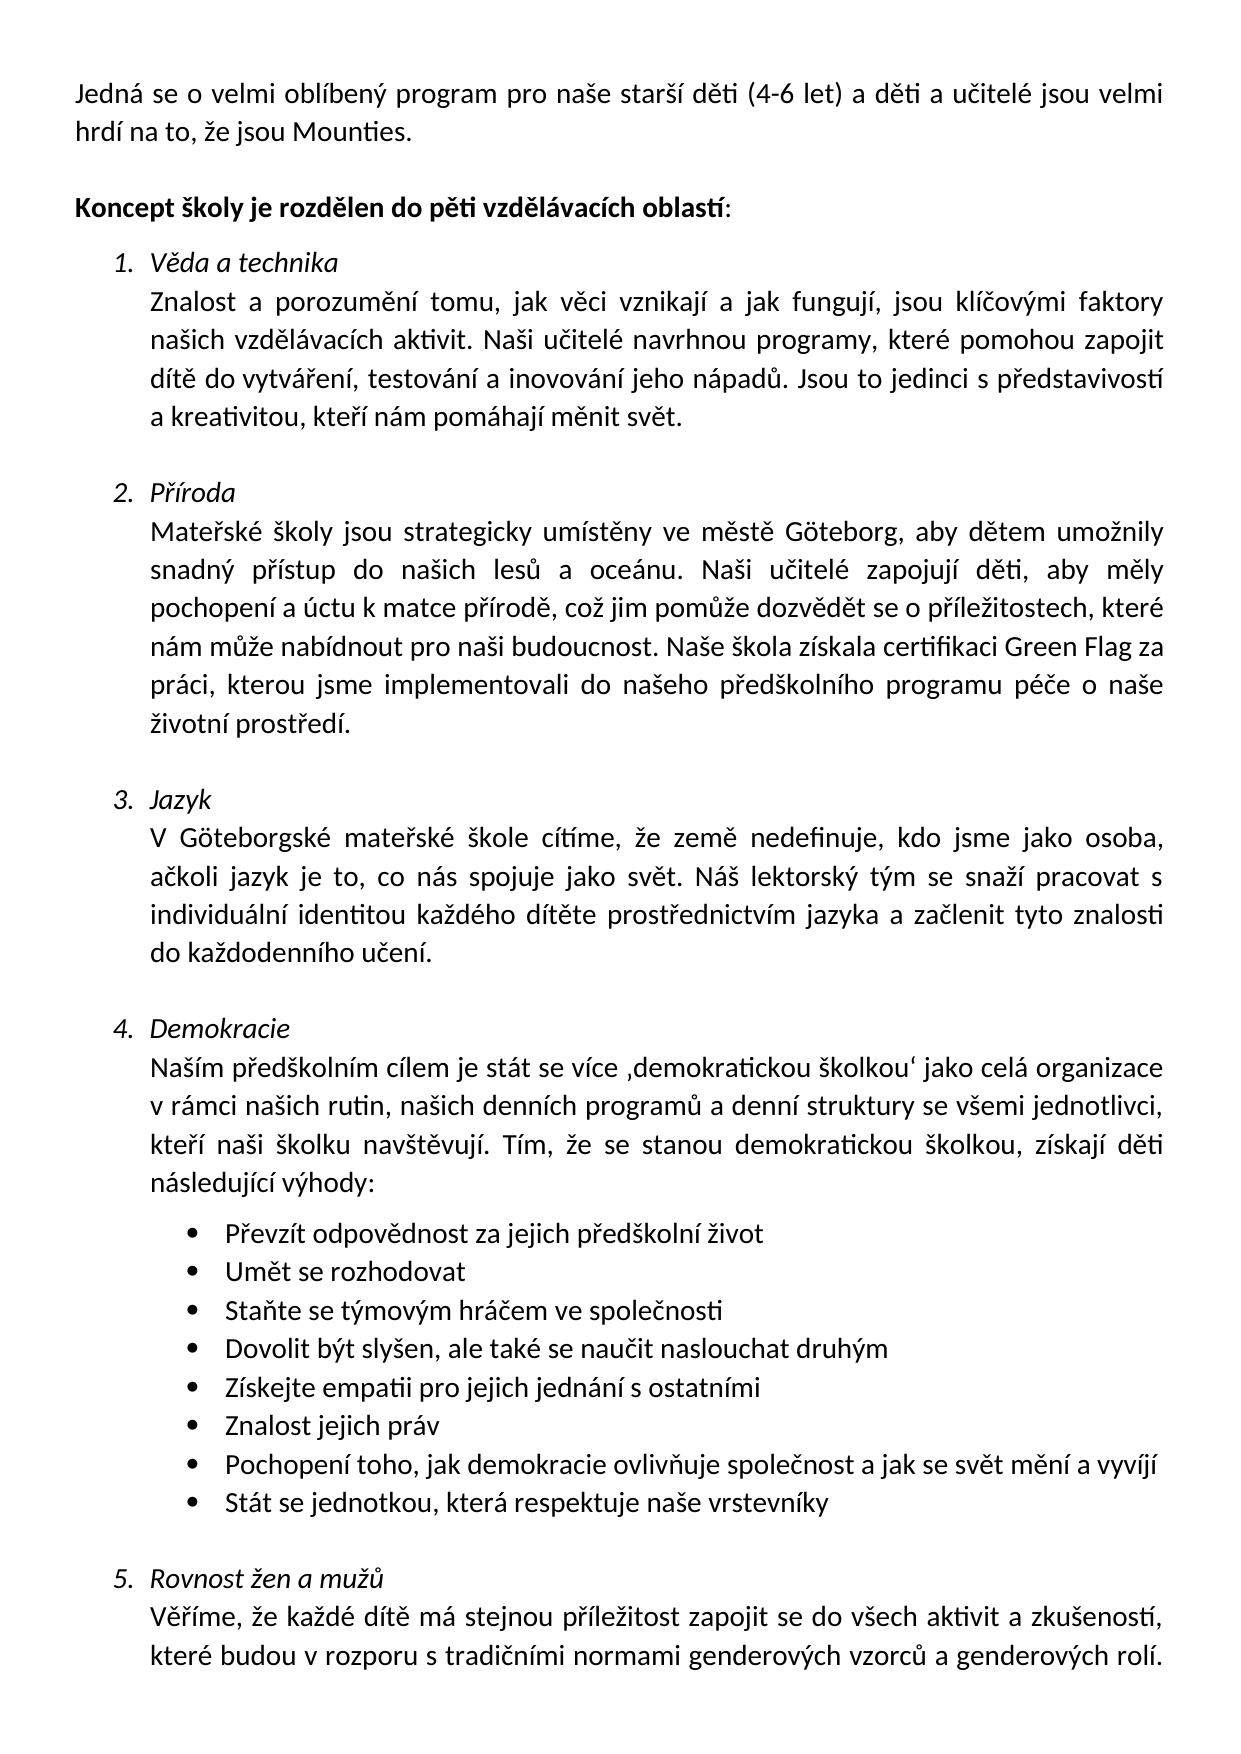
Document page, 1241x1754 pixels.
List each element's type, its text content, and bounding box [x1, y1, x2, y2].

list Znalost jejich práv [187, 1407, 1165, 1443]
list Staňte se týmovým hráčem ve společnosti [187, 1292, 1165, 1328]
list Znalost a porozumění tomu, jak věci vznikají a jak fungují, jsou klíčovými faktory našich vzdělávacích aktivit. Naši učitelé navrhnou programy, které pomohou zapojit dítě do vytváření, testování a inovování jeho nápadů. Jsou to jedinci s představivostí a kreativitou, kteří nám pomáhají měnit svět. [150, 283, 1165, 434]
list Získejte empatii pro jejich jednání s ostatními [187, 1369, 1165, 1404]
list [150, 1598, 1165, 1673]
list Mateřské školy jsou strategicky umístěny ve městě Göteborg, aby dětem umožnily snadný přístup do našich lesů a oceánu. Naši učitelé zapojují děti, aby měly pochopení a úctu k matce přírodě, což jim pomůže dozvědět se o příležitostech, které nám může nabídnout pro naši budoucnost. Naše škola získala certifikaci Green Flag za práci, kterou jsme implementovali do našeho předškolního programu péče o naše životní prostředí. [150, 513, 1165, 740]
text Jedná se o velmi oblíbený program pro naše starší děti (4-6 let) a děti a učitelé jsou velmi hrdí na to, že jsou Mounties. [75, 75, 1165, 149]
list Demokracie [112, 1010, 1165, 1046]
list Věda a technika [112, 244, 1165, 280]
list V Göteborgské mateřské škole cítíme, že země nedefinuje, kdo jsme jako osoba, ačkoli jazyk je to, co nás spojuje jako svět. Náš lektorský tým se snaží pracovat s individuální identitou každého dítěte prostřednictvím jazyka a začlenit tyto znalosti do každodenního učení. [150, 819, 1165, 970]
list Příroda [112, 474, 1165, 510]
list Pochopení toho, jak demokracie ovlivňuje společnost a jak se svět mění a vyvíjí [187, 1446, 1165, 1481]
list Převzít odpovědnost za jejich předškolní život [187, 1215, 1165, 1251]
list Naším předškolním cílem je stát se více ‚demokratickou školkou‘ jako celá organizace v rámci našich rutin, našich denních programů a denní struktury se všemi jednotlivci, kteří naši školku navštěvují. Tím, že se stanou demokratickou školkou, získají děti následující výhody: [150, 1049, 1165, 1200]
text Koncept školy je rozdělen do pěti vzdělávacích oblastí: [75, 189, 1165, 225]
list Dovolit být slyšen, ale také se naučit naslouchat druhým [187, 1330, 1165, 1366]
list Stát se jednotkou, která respektuje naše vrstevníky [187, 1484, 1165, 1520]
list Jazyk [112, 781, 1165, 816]
list Umět se rozhodovat [187, 1253, 1165, 1289]
list Rovnost žen a mužů [112, 1560, 1165, 1596]
